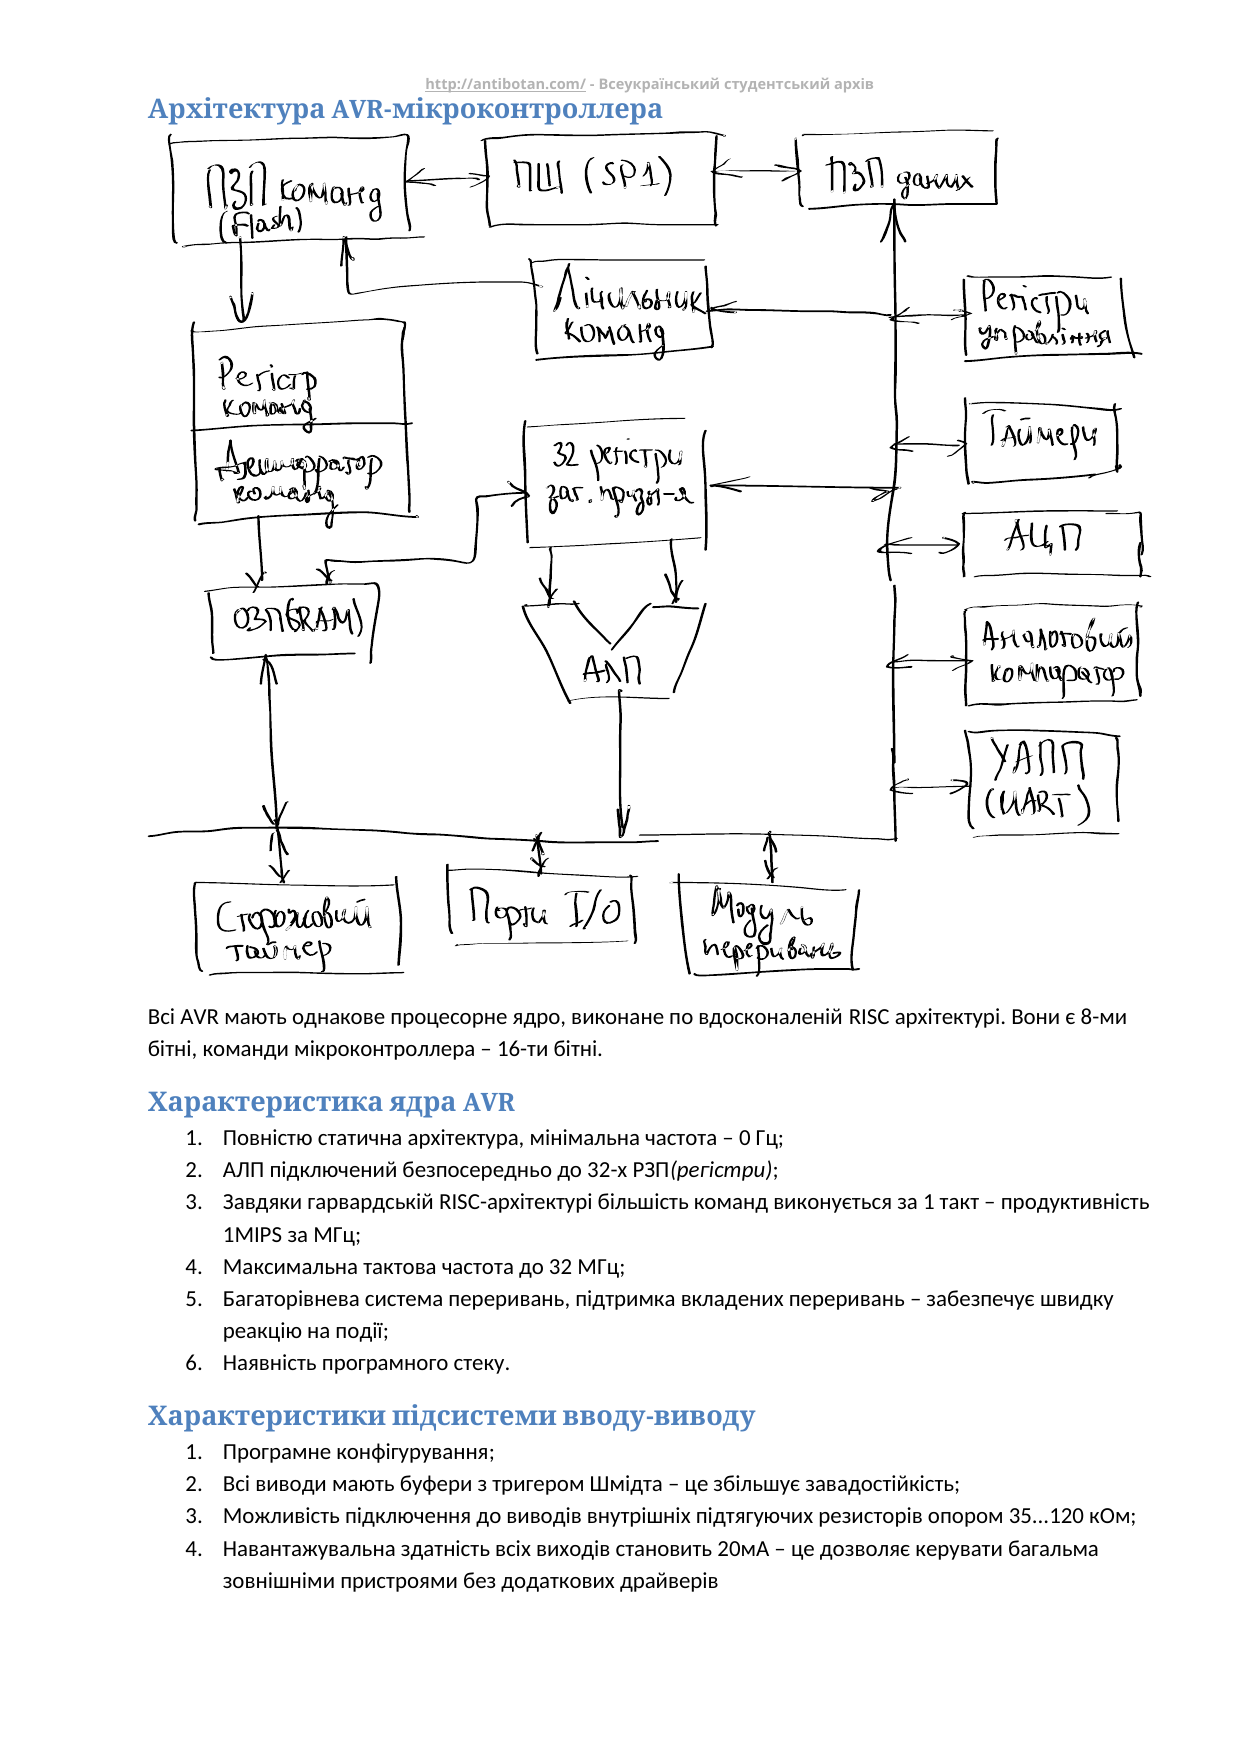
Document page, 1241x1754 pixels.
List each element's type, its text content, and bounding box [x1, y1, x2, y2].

list Програмне конфігурування; [185, 1437, 1152, 1465]
list Всі виводи мають буфери з тригером Шмідта – це збільшує завадостійкість; [185, 1469, 1152, 1497]
subtitle Архітектура AVR-мікроконтроллера [148, 94, 1152, 125]
list Багаторівнева система переривань, підтримка вкладених переривань – забезпечує швидку реакцію на події; [185, 1284, 1152, 1344]
list Навантажувальна здатність всіх виходів становить 20мА – це дозволяє керувати багальма зовнішніми пристроями без додаткових драйверів [185, 1534, 1152, 1594]
list Наявність програмного стеку. [185, 1348, 1152, 1376]
subtitle Характеристики підсистеми вводу-виводу [148, 1401, 1152, 1433]
text Всі AVR мають однакове процесорне ядро, виконане по вдосконаленій RISC архітектурі. Вони є 8-ми бітні, команди мікроконтроллера – 16-ти бітні. [148, 1002, 1152, 1062]
subtitle Характеристика ядра AVR [148, 1087, 1152, 1118]
list Повністю статична архітектура, мінімальна частота – 0 Гц; [185, 1123, 1152, 1151]
list Максимальна тактова частота до 32 МГц; [185, 1252, 1152, 1280]
list Завдяки гарвардській RISC-архітектурі більшість команд виконується за 1 такт – продуктивність 1MIPS за МГц; [185, 1187, 1152, 1248]
list АЛП підключений безпосередньо до 32-х РЗП(регістри); [185, 1155, 1152, 1183]
list Можливість підключення до виводів внутрішніх підтягуючих резисторів опором 35...120 кОм; [185, 1502, 1152, 1529]
